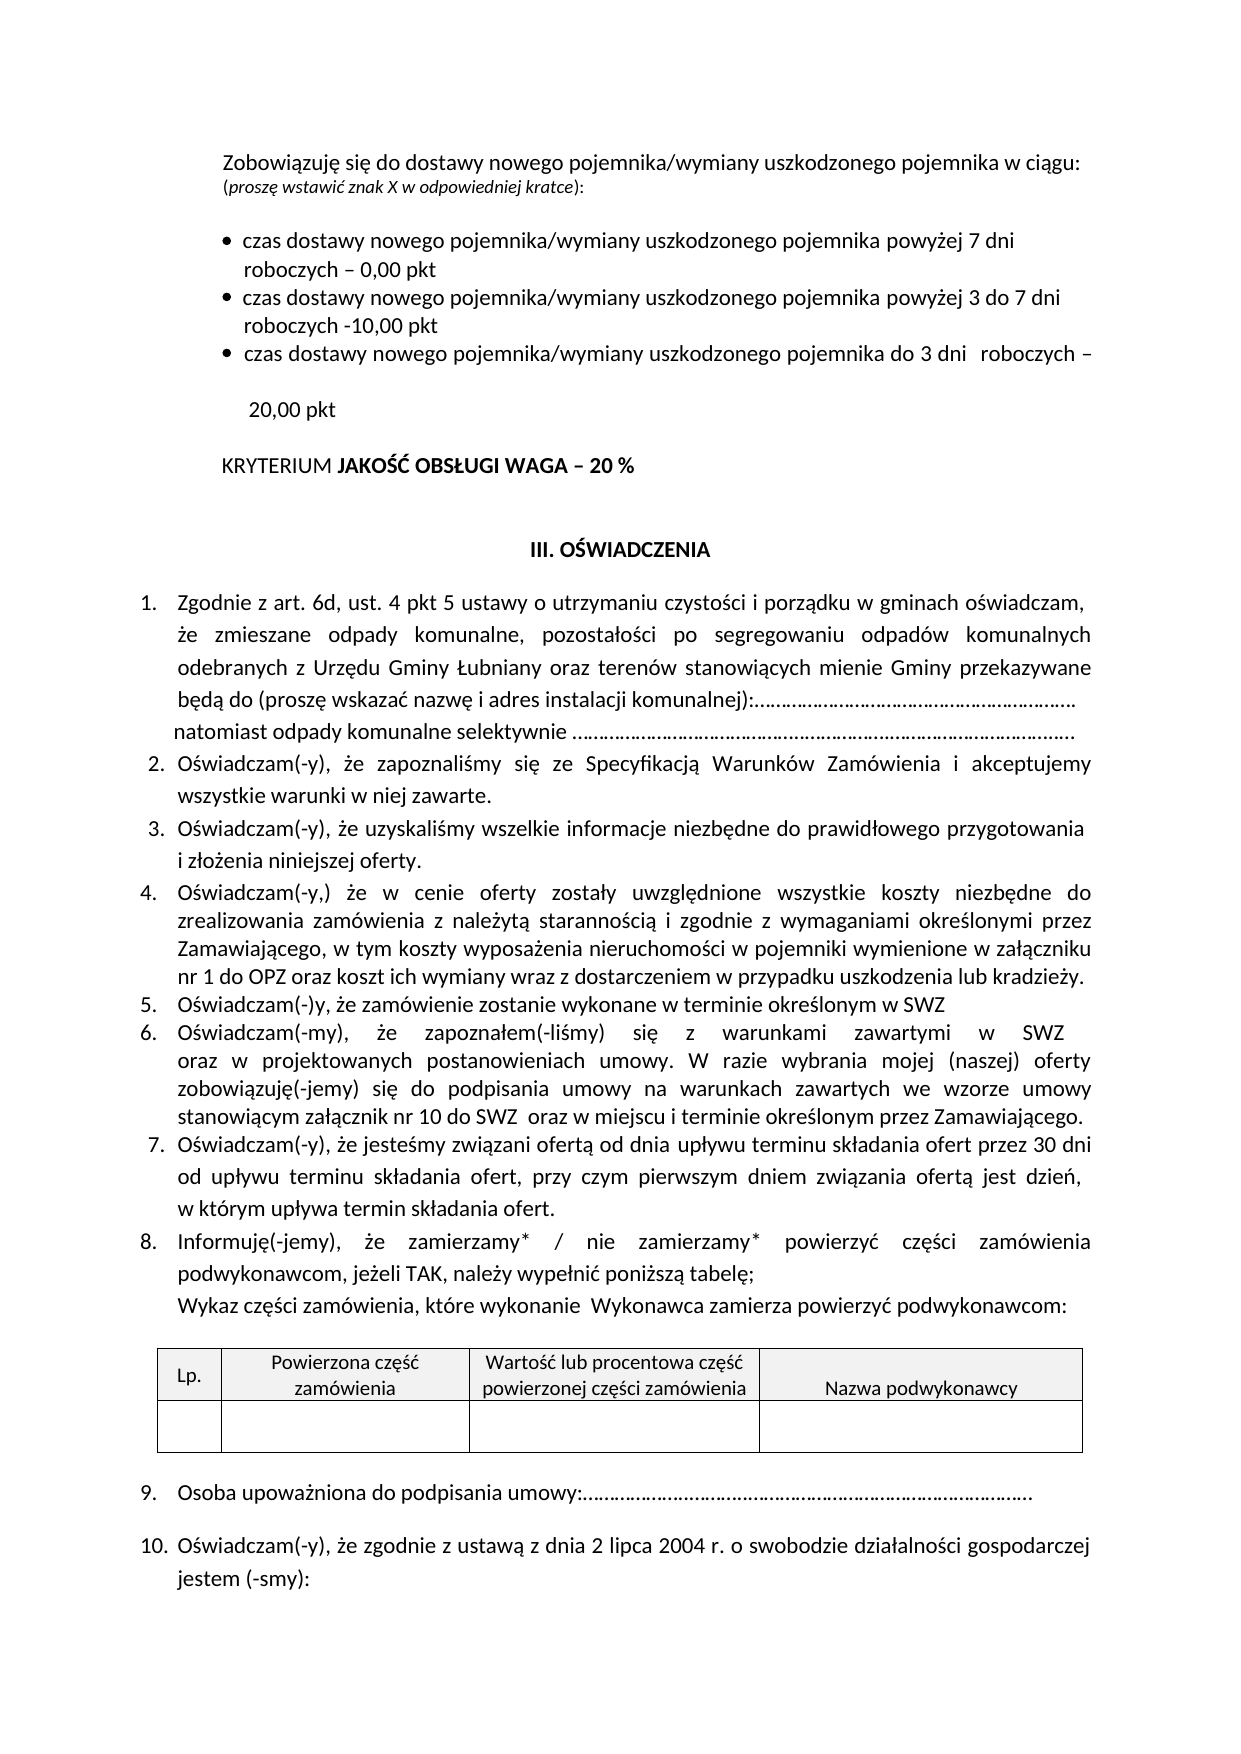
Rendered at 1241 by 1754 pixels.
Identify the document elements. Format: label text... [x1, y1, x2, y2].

list Oświadczam(-y), że uzyskaliśmy wszelkie informacje niezbędne do prawidłowego przygotowania i złożenia niniejszej oferty. [148, 814, 1093, 874]
list Oświadczam(-my), że zapoznałem(-liśmy) się z warunkami zawartymi w SWZ oraz w projektowanych postanowieniach umowy. W razie wybrania mojej (naszej) oferty zobowiązuję(-jemy) się do podpisania umowy na warunkach zawartych we wzorze umowy stanowiącym załącznik nr 10 do SWZ oraz w miejscu i terminie określonym przez Zamawiającego. [140, 1018, 1093, 1130]
table_cell [222, 1401, 469, 1452]
table_header Wartość lub procentowa część powierzonej części zamówienia [470, 1349, 759, 1400]
list Zobowiązuję się do dostawy nowego pojemnika/wymiany uszkodzonego pojemnika w ciągu: (proszę wstawić znak X w odpowiedniej kratce): [223, 148, 1093, 199]
list Oświadczam(-y,) że w cenie oferty zostały uwzględnione wszystkie koszty niezbędne do zrealizowania zamówienia z należytą starannością i zgodnie z wymaganiami określonymi przez Zamawiającego, w tym koszty wyposażenia nieruchomości w pojemniki wymienione w załączniku nr 1 do OPZ oraz koszt ich wymiany wraz z dostarczeniem w przypadku uszkodzenia lub kradzieży. [140, 878, 1093, 990]
text III. OŚWIADCZENIA [148, 535, 1093, 563]
list Wykaz części zamówienia, które wykonanie Wykonawca zamierza powierzyć podwykonawcom: [177, 1291, 1093, 1319]
list Informuję(-jemy), że zamierzamy* / nie zamierzamy* powierzyć części zamówienia podwykonawcom, jeżeli TAK, należy wypełnić poniższą tabelę; [140, 1227, 1093, 1287]
text KRYTERIUM JAKOŚĆ OBSŁUGI WAGA – 20 % [222, 451, 1093, 479]
table_cell [760, 1401, 1082, 1452]
list roboczych -10,00 pkt [223, 311, 1093, 339]
list czas dostawy nowego pojemnika/wymiany uszkodzonego pojemnika do 3 dni roboczych – 20,00 pkt [223, 339, 1093, 423]
list Zgodnie z art. 6d, ust. 4 pkt 5 ustawy o utrzymaniu czystości i porządku w gminach oświadczam, że zmieszane odpady komunalne, pozostałości po segregowaniu odpadów komunalnych odebranych z Urzędu Gminy Łubniany oraz terenów stanowiących mienie Gminy przekazywane będą do (proszę wskazać nazwę i adres instalacji komunalnej):……………………………………………………. [140, 588, 1093, 713]
list czas dostawy nowego pojemnika/wymiany uszkodzonego pojemnika powyżej 3 do 7 dni [223, 283, 1093, 311]
table_cell [470, 1401, 759, 1452]
list czas dostawy nowego pojemnika/wymiany uszkodzonego pojemnika powyżej 7 dni [223, 227, 1093, 255]
list Oświadczam(-)y, że zamówienie zostanie wykonane w terminie określonym w SWZ [140, 990, 1093, 1018]
list Osoba upoważniona do podpisania umowy:………………..………..……………………………………………… [140, 1478, 1093, 1507]
table_cell [158, 1401, 221, 1452]
list Oświadczam(-y), że zapoznaliśmy się ze Specyfikacją Warunków Zamówienia i akceptujemy wszystkie warunki w niej zawarte. [148, 749, 1093, 809]
table_header Lp. [158, 1349, 221, 1400]
list Oświadczam(-y), że zgodnie z ustawą z dnia 2 lipca 2004 r. o swobodzie działalności gospodarczej jestem (-smy): [140, 1532, 1093, 1592]
list roboczych – 0,00 pkt [223, 255, 1093, 283]
table_header Nazwa podwykonawcy [760, 1349, 1082, 1400]
list Oświadczam(-y), że jesteśmy związani ofertą od dnia upływu terminu składania ofert przez 30 dni od upływu terminu składania ofert, przy czym pierwszym dniem związania ofertą jest dzień, w którym upływa termin składania ofert. [148, 1130, 1093, 1223]
table_header Powierzona część zamówienia [222, 1349, 469, 1400]
text natomiast odpady komunalne selektywnie ……………………………………..…………….…………………………..… [148, 717, 1093, 745]
